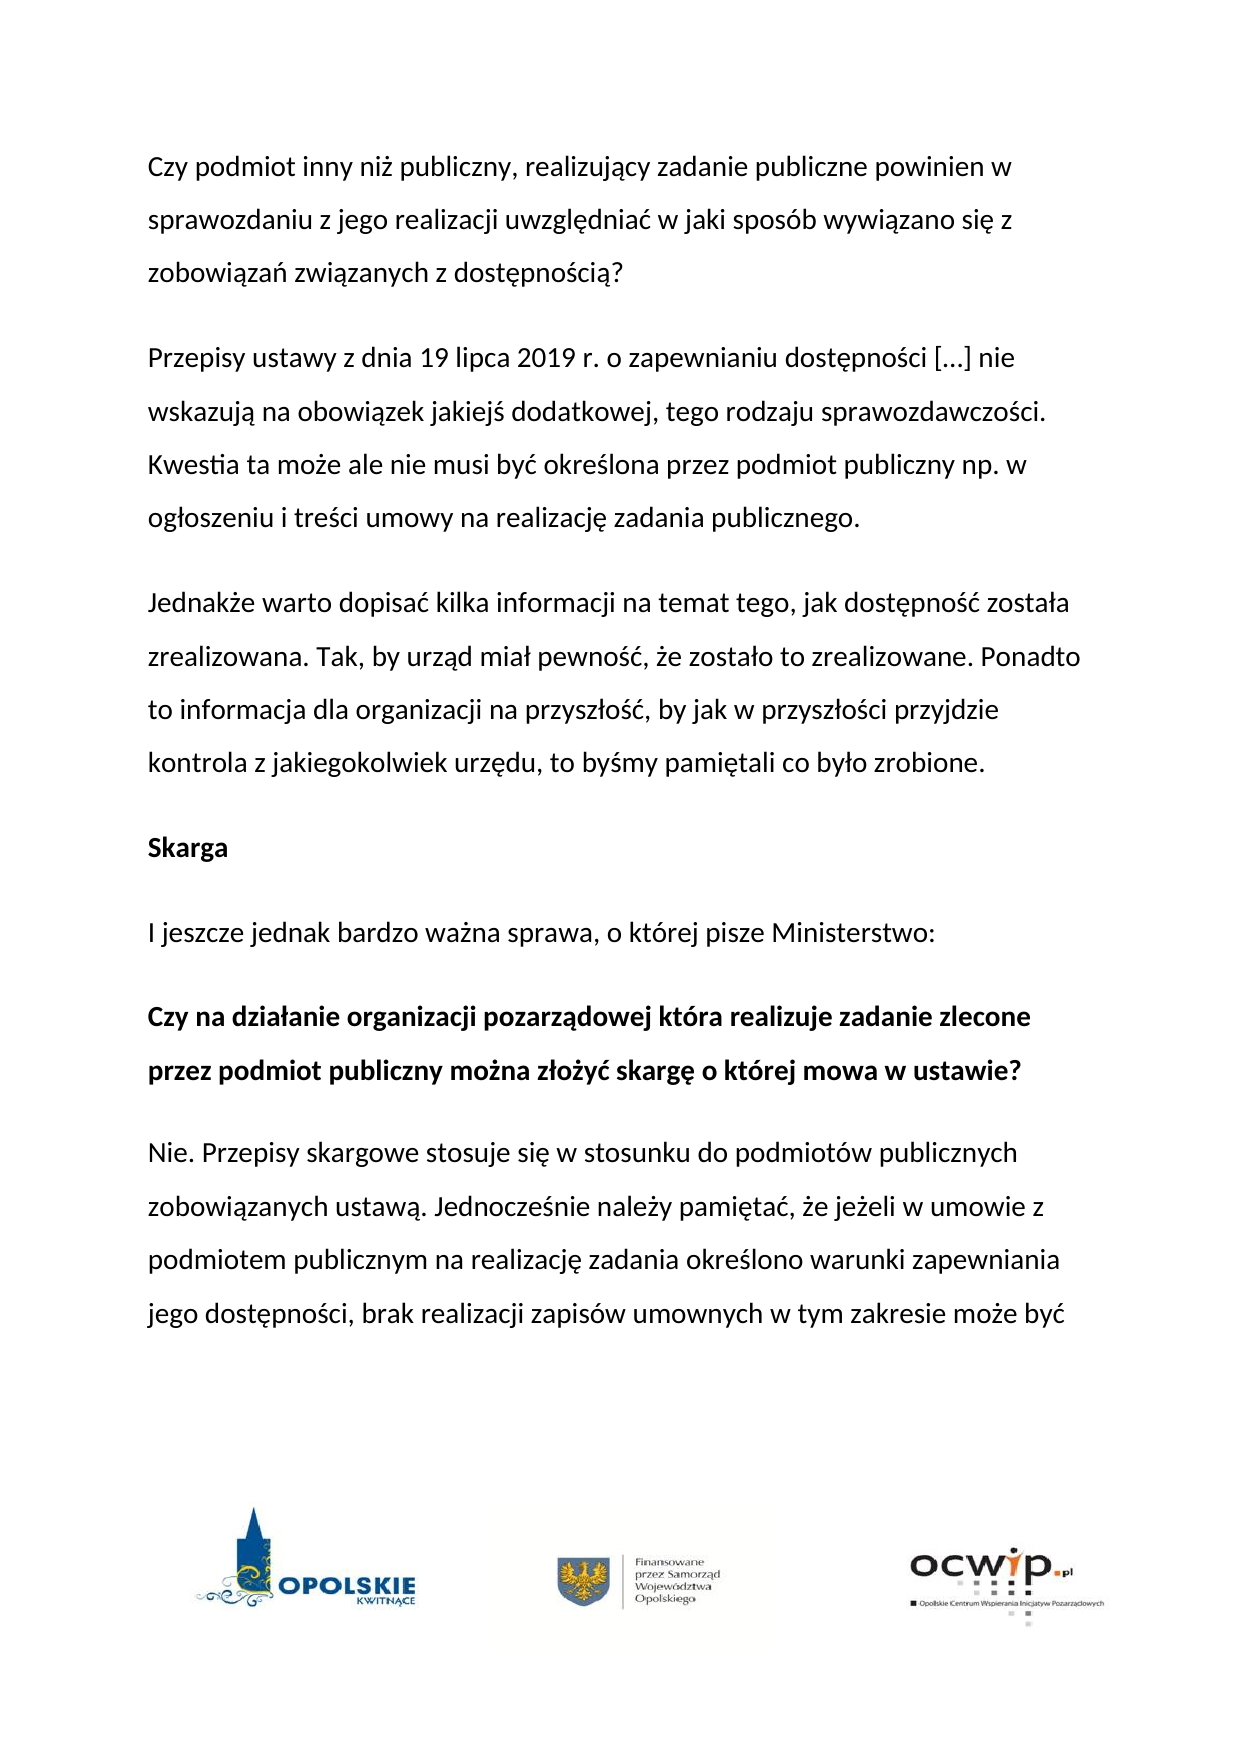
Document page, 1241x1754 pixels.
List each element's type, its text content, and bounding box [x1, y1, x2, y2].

subtitle Czy na działanie organizacji pozarządowej która realizuje zadanie zlecone przez podmiot publiczny można złożyć skargę o której mowa w ustawie? [148, 998, 1093, 1088]
text Jednakże warto dopisać kilka informacji na temat tego, jak dostępność została zrealizowana. Tak, by urząd miał pewność, że zostało to zrealizowane. Ponadto to informacja dla organizacji na przyszłość, by jak w przyszłości przyjdzie kontrola z jakiegokolwiek urzędu, to byśmy pamiętali co było zrobione. [148, 584, 1093, 780]
picture [147, 1474, 1145, 1653]
text Czy podmiot inny niż publiczny, realizujący zadanie publiczne powinien w sprawozdaniu z jego realizacji uwzględniać w jaki sposób wywiązano się z zobowiązań związanych z dostępnością? [148, 148, 1093, 290]
text I jeszcze jednak bardzo ważna sprawa, o której pisze Ministerstwo: [148, 914, 1093, 949]
text Przepisy ustawy z dnia 19 lipca 2019 r. o zapewnianiu dostępności […] nie wskazują na obowiązek jakiejś dodatkowej, tego rodzaju sprawozdawczości. Kwestia ta może ale nie musi być określona przez podmiot publiczny np. w ogłoszeniu i treści umowy na realizację zadania publicznego. [148, 339, 1093, 535]
text Skarga [148, 829, 1093, 865]
